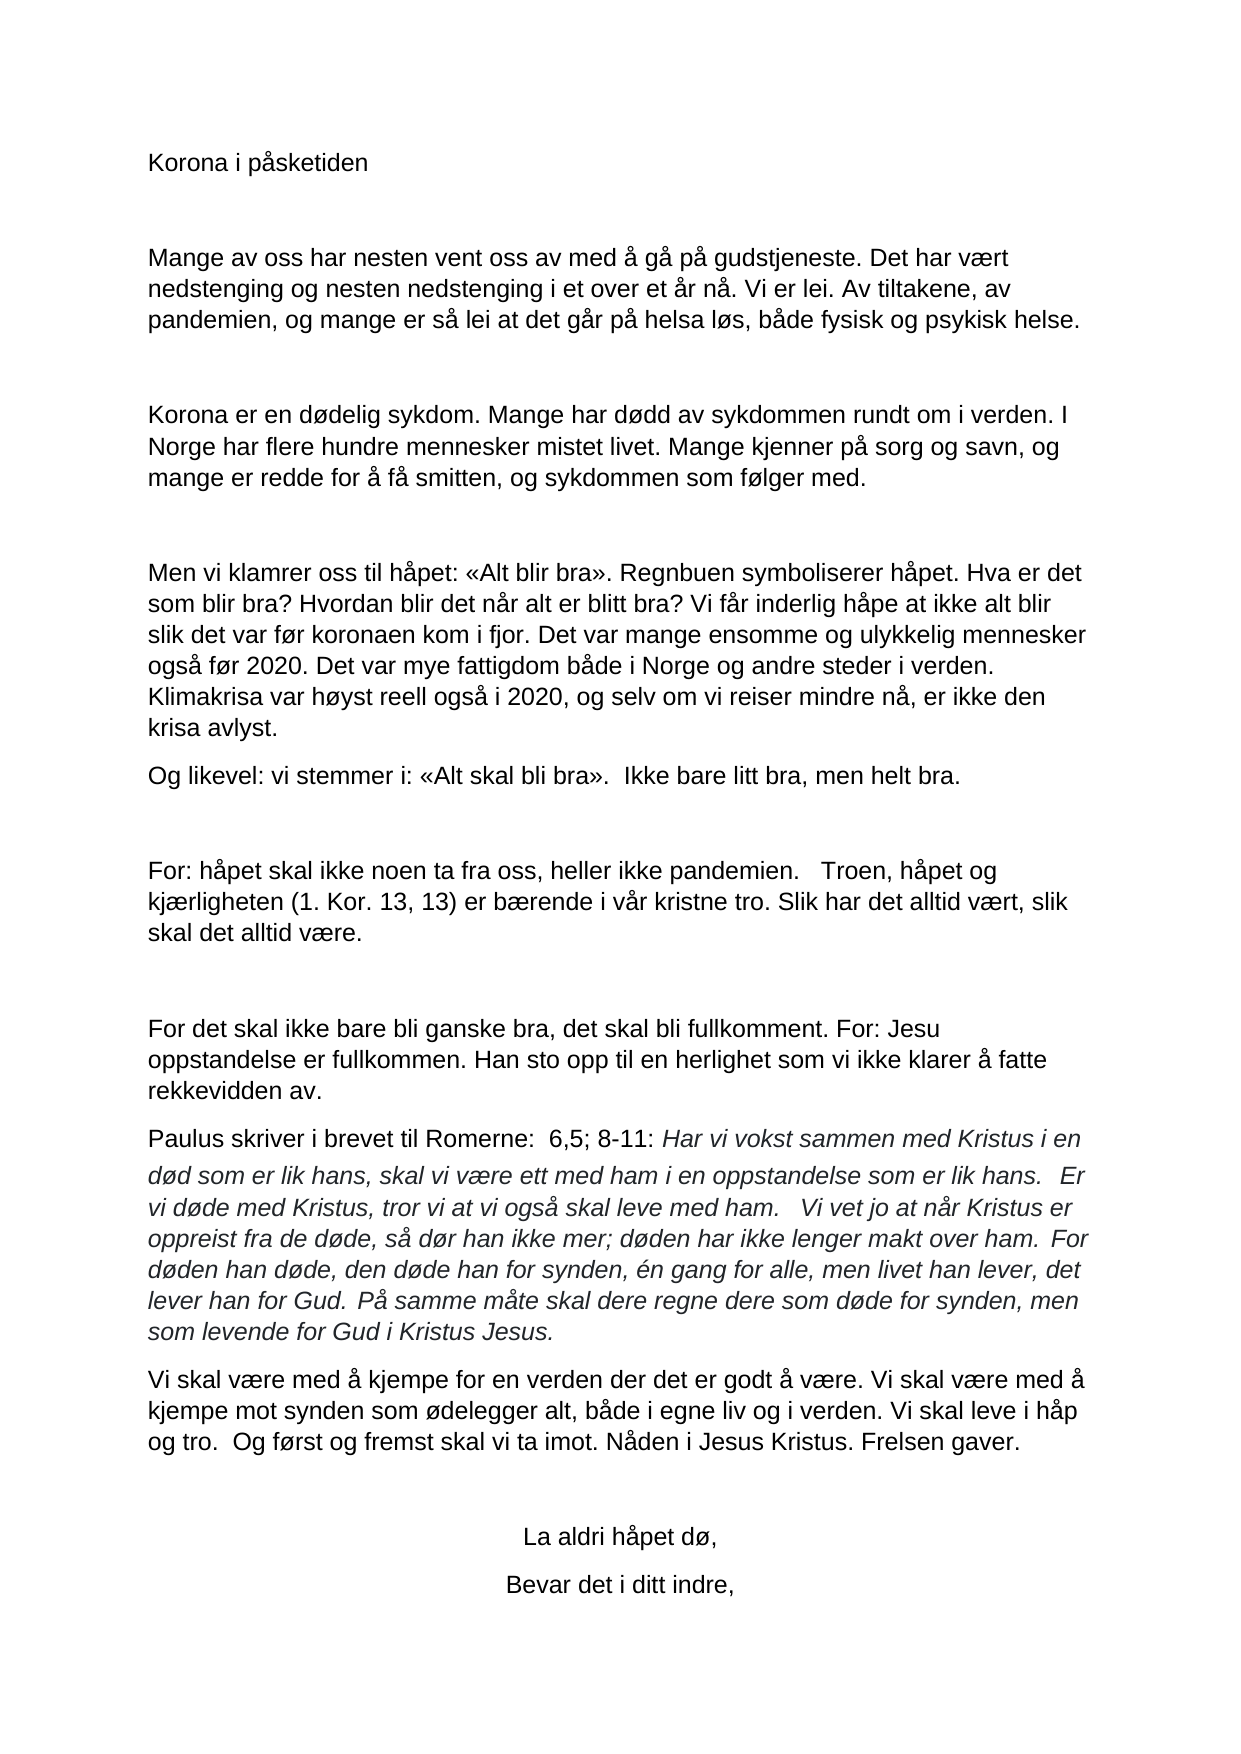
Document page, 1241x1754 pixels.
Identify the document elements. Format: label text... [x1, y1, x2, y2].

text La aldri håpet dø, [148, 1522, 1093, 1551]
text Korona i påsketiden [148, 148, 1093, 176]
text Korona er en dødelig sykdom. Mange har dødd av sykdommen rundt om i verden. I Norge har flere hundre mennesker mistet livet. Mange kjenner på sorg og savn, og mange er redde for å få smitten, og sykdommen som følger med. [148, 401, 1093, 491]
text Vi skal være med å kjempe for en verden der det er godt å være. Vi skal være med å kjempe mot synden som ødelegger alt, både i egne liv og i verden. Vi skal leve i håp og tro. Og først og fremst skal vi ta imot. Nåden i Jesus Kristus. Frelsen gaver. [148, 1365, 1093, 1456]
text Paulus skriver i brevet til Romerne: 6,5; 8-11: Har vi vokst sammen med Kristus i en død som er lik hans, skal vi være ett med ham i en oppstandelse som er lik hans. Er vi døde med Kristus, tror vi at vi også skal leve med ham. Vi vet jo at når Kristus er oppreist fra de døde, så dør han ikke mer; døden har ikke lenger makt over ham. For døden han døde, den døde han for synden, én gang for alle, men livet han lever, det lever han for Gud. På samme måte skal dere regne dere som døde for synden, men som levende for Gud i Kristus Jesus. [148, 1124, 1093, 1346]
text Mange av oss har nesten vent oss av med å gå på gudstjeneste. Det har vært nedstenging og nesten nedstenging i et over et år nå. Vi er lei. Av tiltakene, av pandemien, og mange er så lei at det går på helsa løs, både fysisk og psykisk helse. [148, 243, 1093, 334]
text For det skal ikke bare bli ganske bra, det skal bli fullkomment. For: Jesu oppstandelse er fullkommen. Han sto opp til en herlighet som vi ikke klarer å fatte rekkevidden av. [148, 1014, 1093, 1105]
text For: håpet skal ikke noen ta fra oss, heller ikke pandemien. Troen, håpet og kjærligheten (1. Kor. 13, 13) er bærende i vår kristne tro. Slik har det alltid vært, slik skal det alltid være. [148, 856, 1093, 947]
text Bevar det i ditt indre, [148, 1570, 1093, 1599]
text Men vi klamrer oss til håpet: «Alt blir bra». Regnbuen symboliserer håpet. Hva er det som blir bra? Hvordan blir det når alt er blitt bra? Vi får inderlig håpe at ikke alt blir slik det var før koronaen kom i fjor. Det var mange ensomme og ulykkelig mennesker også før 2020. Det var mye fattigdom både i Norge og andre steder i verden. Klimakrisa var høyst reell også i 2020, og selv om vi reiser mindre nå, er ikke den krisa avlyst. [148, 558, 1093, 742]
text Og likevel: vi stemmer i: «Alt skal bli bra». Ikke bare litt bra, men helt bra. [148, 761, 1093, 790]
